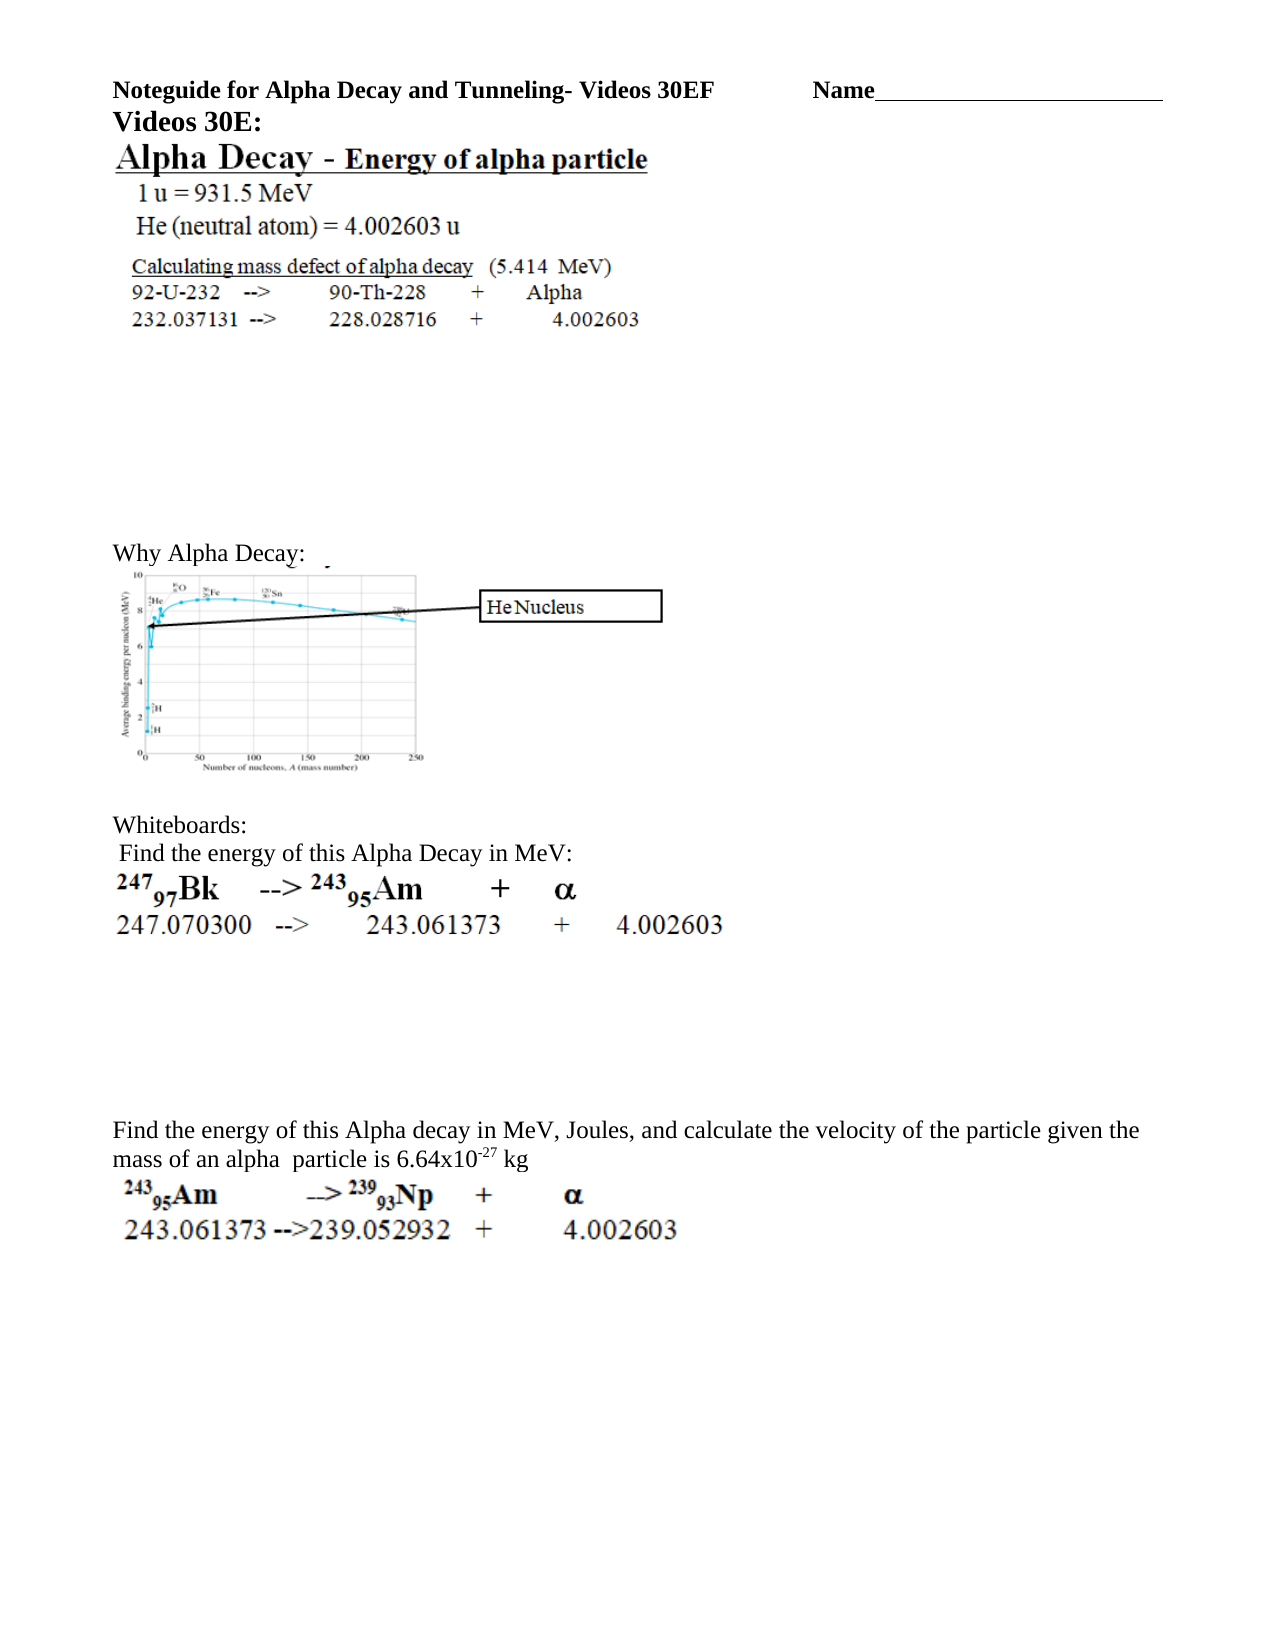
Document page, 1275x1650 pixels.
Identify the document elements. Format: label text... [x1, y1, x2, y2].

text Whiteboards: [112, 810, 1162, 838]
picture [112, 1172, 692, 1254]
picture [112, 867, 728, 943]
picture [112, 566, 665, 781]
text Find the energy of this Alpha Decay in MeV: [112, 838, 1162, 867]
picture [112, 137, 657, 337]
text Why Alpha Decay: [112, 538, 1162, 566]
text Videos 30E: [112, 104, 1162, 137]
text Find the energy of this Alpha decay in MeV, Joules, and calculate the velocity of the particle given the mass of an alpha particle is 6.64x10-27 kg [112, 1115, 1162, 1173]
text Noteguide for Alpha Decay and Tunneling- Videos 30EF Name [112, 75, 1162, 104]
